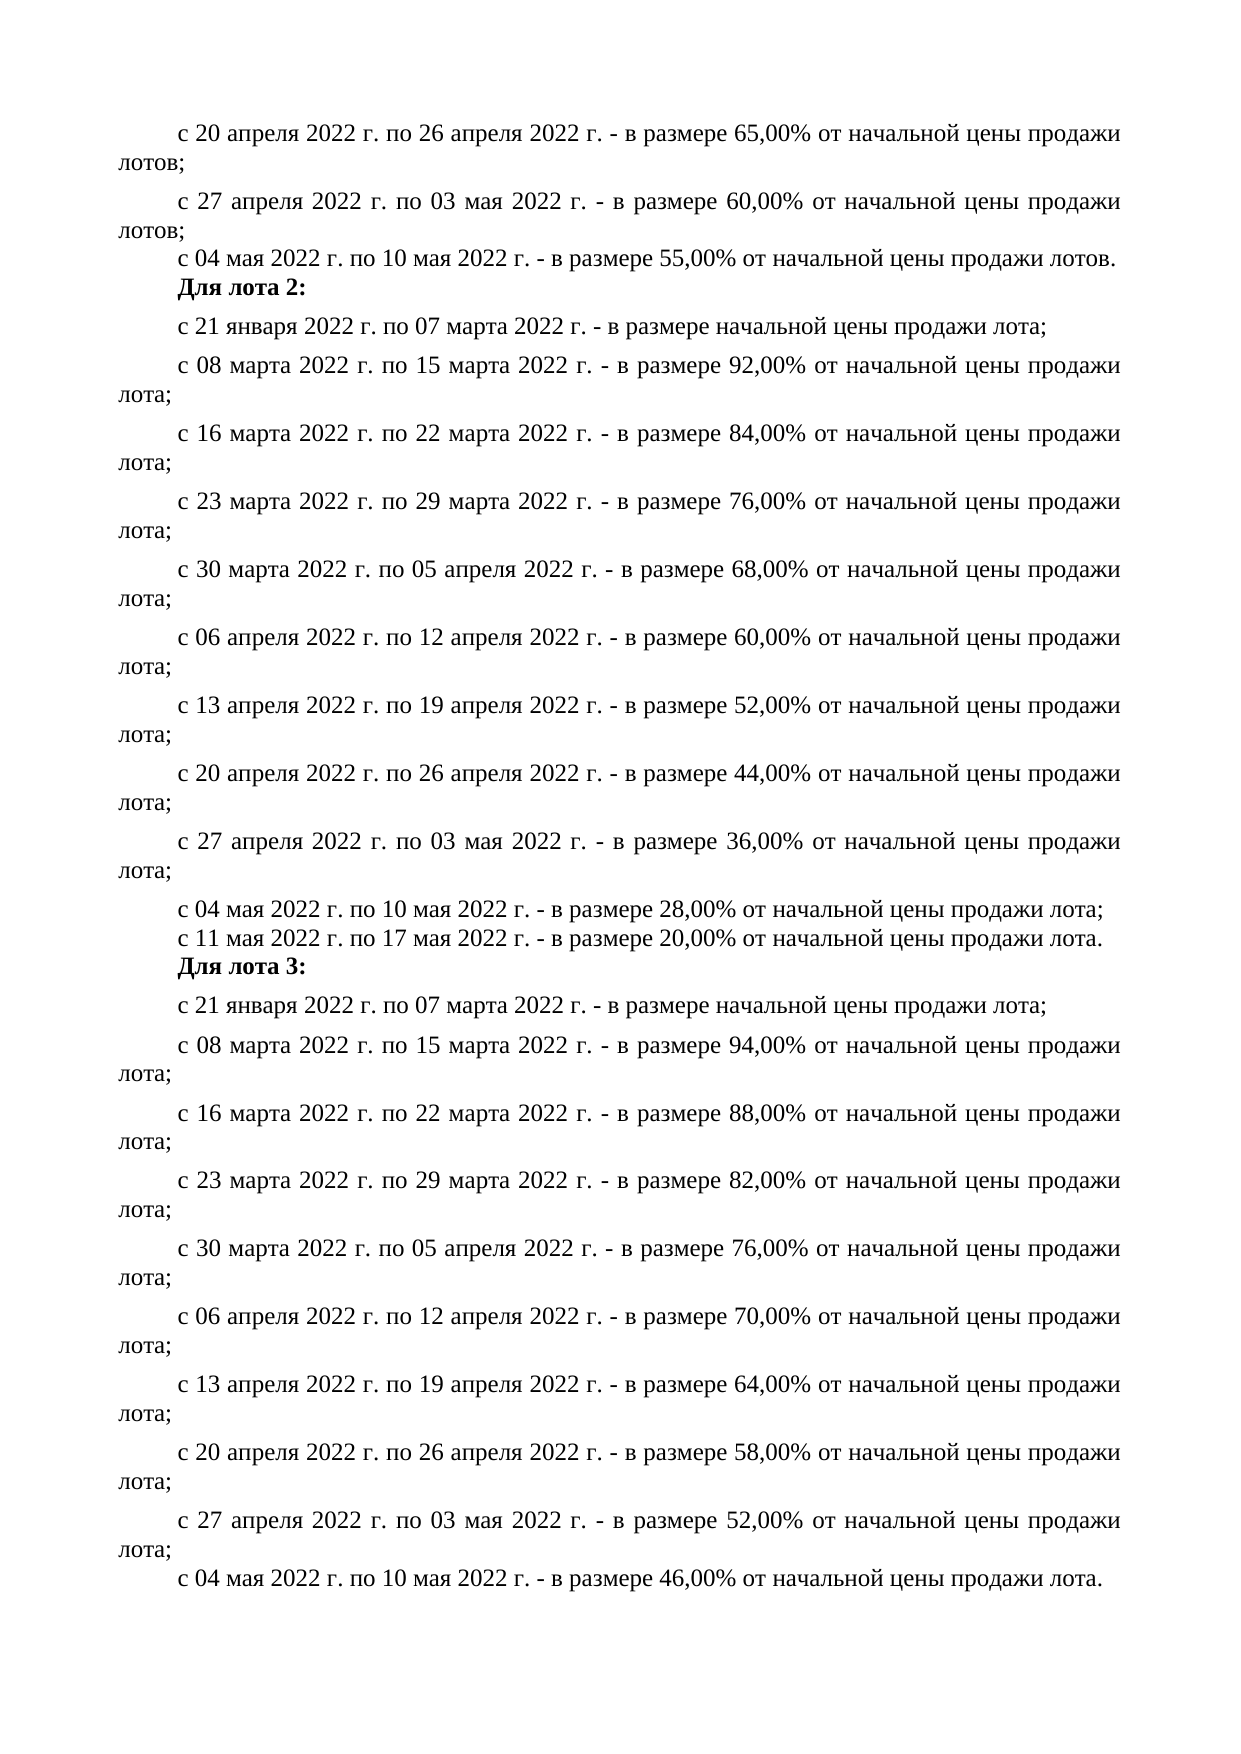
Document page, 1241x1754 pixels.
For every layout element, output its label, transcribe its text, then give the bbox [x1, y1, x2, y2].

text с 13 апреля 2022 г. по 19 апреля 2022 г. - в размере 52,00% от начальной цены продажи лота; [118, 690, 1122, 748]
text с 08 марта 2022 г. по 15 марта 2022 г. - в размере 94,00% от начальной цены продажи лота; [118, 1030, 1122, 1087]
text с 16 марта 2022 г. по 22 марта 2022 г. - в размере 84,00% от начальной цены продажи лота; [118, 418, 1122, 476]
text с 21 января 2022 г. по 07 марта 2022 г. - в размере начальной цены продажи лота; [118, 991, 1122, 1019]
text с 27 апреля 2022 г. по 03 мая 2022 г. - в размере 36,00% от начальной цены продажи лота; [118, 826, 1122, 883]
text с 08 марта 2022 г. по 15 марта 2022 г. - в размере 92,00% от начальной цены продажи лота; [118, 351, 1122, 408]
text с 13 апреля 2022 г. по 19 апреля 2022 г. - в размере 64,00% от начальной цены продажи лота; [118, 1369, 1122, 1427]
text с 20 апреля 2022 г. по 26 апреля 2022 г. - в размере 65,00% от начальной цены продажи лотов; [118, 118, 1122, 176]
text с 21 января 2022 г. по 07 марта 2022 г. - в размере начальной цены продажи лота; [118, 311, 1122, 340]
text Для лота 3: [118, 951, 1122, 980]
text с 30 марта 2022 г. по 05 апреля 2022 г. - в размере 68,00% от начальной цены продажи лота; [118, 554, 1122, 612]
text с 11 мая 2022 г. по 17 мая 2022 г. - в размере 20,00% от начальной цены продажи лота. [118, 923, 1122, 951]
text с 04 мая 2022 г. по 10 мая 2022 г. - в размере 46,00% от начальной цены продажи лота. [118, 1563, 1122, 1591]
text Для лота 2: [118, 272, 1122, 301]
text с 20 апреля 2022 г. по 26 апреля 2022 г. - в размере 58,00% от начальной цены продажи лота; [118, 1437, 1122, 1495]
text с 23 марта 2022 г. по 29 марта 2022 г. - в размере 82,00% от начальной цены продажи лота; [118, 1166, 1122, 1223]
text с 06 апреля 2022 г. по 12 апреля 2022 г. - в размере 70,00% от начальной цены продажи лота; [118, 1301, 1122, 1359]
text с 27 апреля 2022 г. по 03 мая 2022 г. - в размере 60,00% от начальной цены продажи лотов; [118, 186, 1122, 243]
text с 06 апреля 2022 г. по 12 апреля 2022 г. - в размере 60,00% от начальной цены продажи лота; [118, 622, 1122, 680]
text с 30 марта 2022 г. по 05 апреля 2022 г. - в размере 76,00% от начальной цены продажи лота; [118, 1233, 1122, 1291]
text с 27 апреля 2022 г. по 03 мая 2022 г. - в размере 52,00% от начальной цены продажи лота; [118, 1505, 1122, 1563]
text с 04 мая 2022 г. по 10 мая 2022 г. - в размере 28,00% от начальной цены продажи лота; [118, 894, 1122, 923]
text с 04 мая 2022 г. по 10 мая 2022 г. - в размере 55,00% от начальной цены продажи лотов. [118, 243, 1122, 272]
text с 16 марта 2022 г. по 22 марта 2022 г. - в размере 88,00% от начальной цены продажи лота; [118, 1098, 1122, 1155]
text с 20 апреля 2022 г. по 26 апреля 2022 г. - в размере 44,00% от начальной цены продажи лота; [118, 758, 1122, 816]
text с 23 марта 2022 г. по 29 марта 2022 г. - в размере 76,00% от начальной цены продажи лота; [118, 486, 1122, 544]
